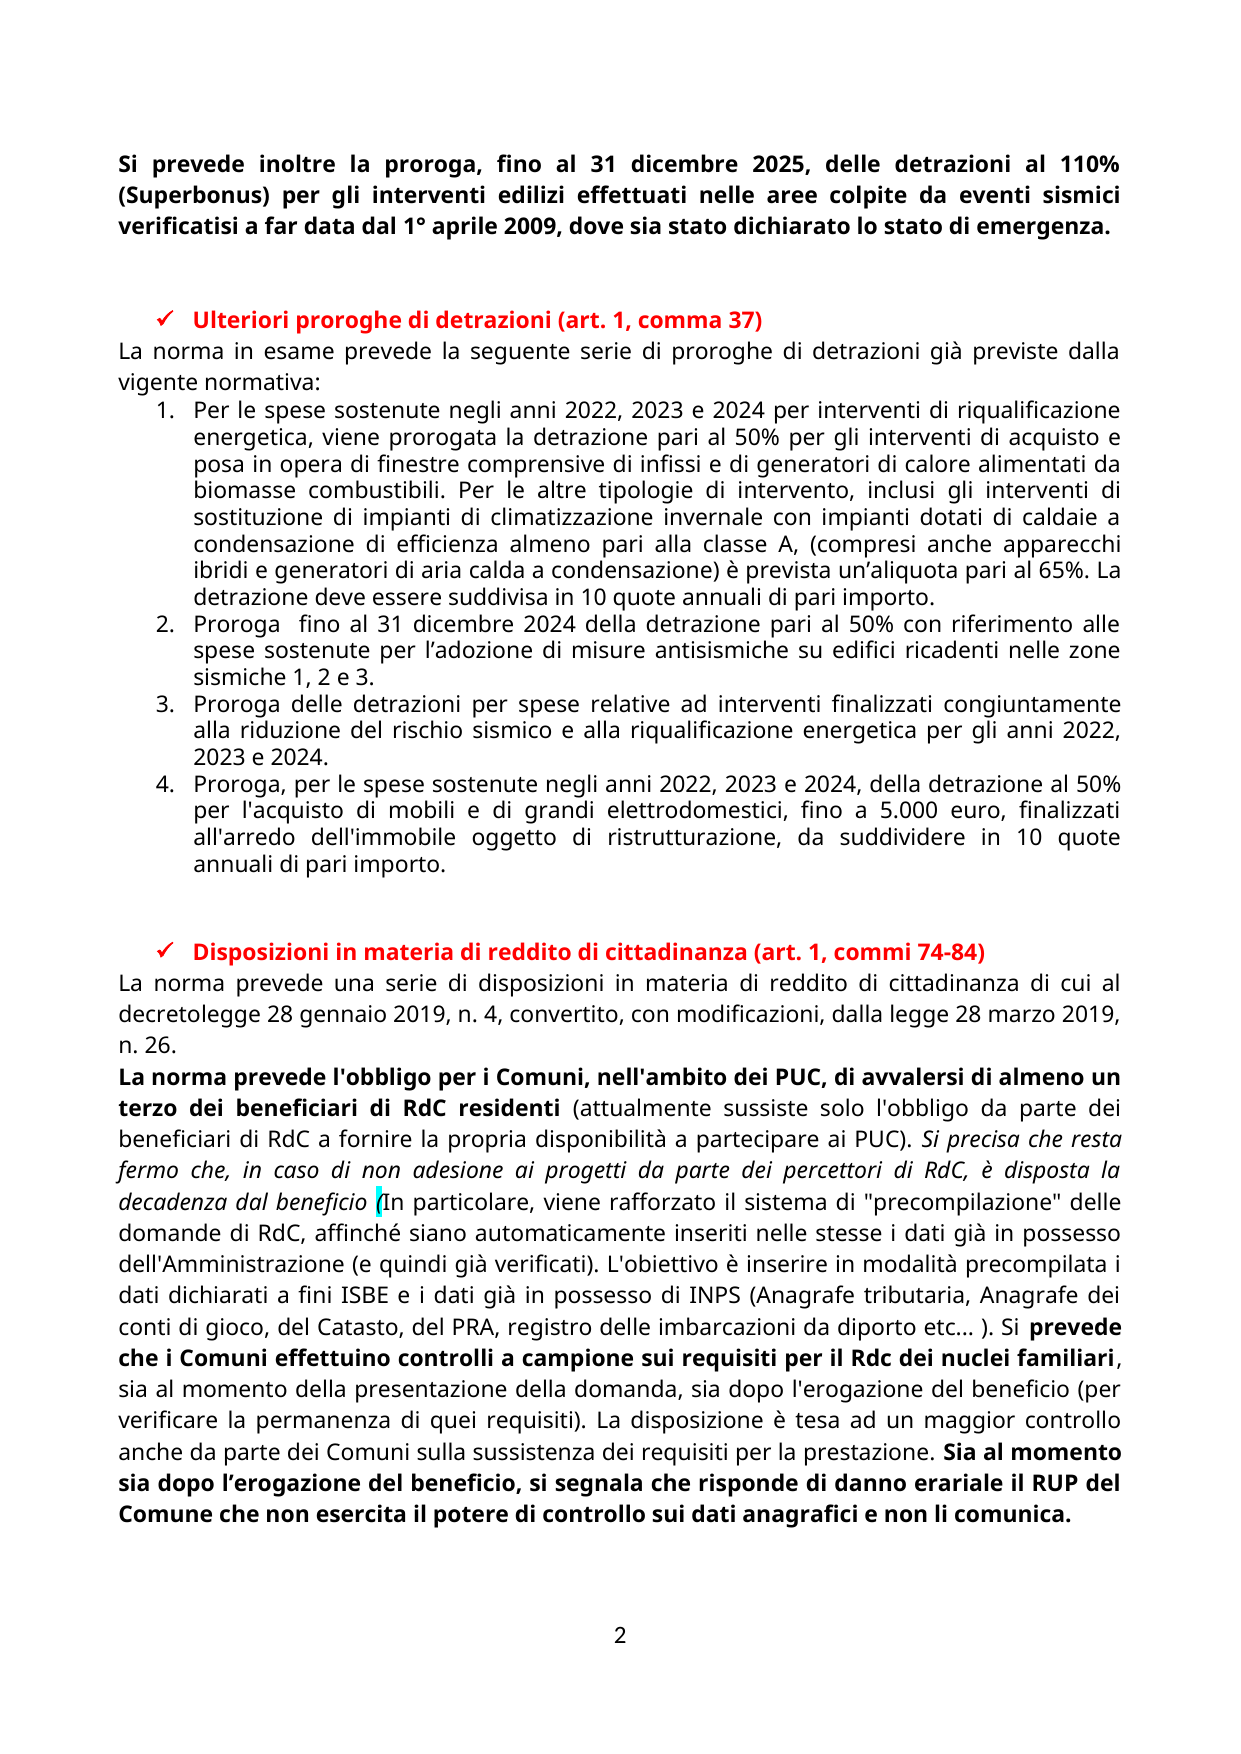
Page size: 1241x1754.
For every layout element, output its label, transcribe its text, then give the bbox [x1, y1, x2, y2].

list Disposizioni in materia di reddito di cittadinanza (art. 1, commi 74-84) [155, 936, 1122, 967]
list Proroga delle detrazioni per spese relative ad interventi finalizzati congiuntamente alla riduzione del rischio sismico e alla riqualificazione energetica per gli anni 2022, 2023 e 2024. [156, 691, 1122, 771]
text La norma prevede una serie di disposizioni in materia di reddito di cittadinanza di cui al decreto­legge 28 gennaio 2019, n. 4, convertito, con modificazioni, dalla legge 28 marzo 2019, n. 26. [118, 967, 1122, 1061]
list Ulteriori proroghe di detrazioni (art. 1, comma 37) [155, 304, 1122, 335]
list Proroga, per le spese sostenute negli anni 2022, 2023 e 2024, della detrazione al 50% per l'acquisto di mobili e di grandi elettrodomestici, fino a 5.000 euro, finalizzati all'arredo dell'immobile oggetto di ristrutturazione, da suddividere in 10 quote annuali di pari importo. [156, 771, 1122, 878]
list Proroga fino al 31 dicembre 2024 della detrazione pari al 50% con riferimento alle spese sostenute per l’adozione di misure antisismiche su edifici ricadenti nelle zone sismiche 1, 2 e 3. [156, 611, 1122, 691]
list Per le spese sostenute negli anni 2022, 2023 e 2024 per interventi di riqualificazione energetica, viene prorogata la detrazione pari al 50% per gli interventi di acquisto e posa in opera di finestre comprensive di infissi e di generatori di calore alimentati da biomasse combustibili. Per le altre tipologie di intervento, inclusi gli interventi di sostituzione di impianti di climatizzazione invernale con impianti dotati di caldaie a condensazione di efficienza almeno pari alla classe A, (compresi anche apparecchi ibridi e generatori di aria calda a condensazione) è prevista un’aliquota pari al 65%. La detrazione deve essere suddivisa in 10 quote annuali di pari importo. [156, 398, 1122, 611]
text Si prevede inoltre la proroga, fino al 31 dicembre 2025, delle detrazioni al 110% (Superbonus) per gli interventi edilizi effettuati nelle aree colpite da eventi sismici verificatisi a far data dal 1° aprile 2009, dove sia stato dichiarato lo stato di emergenza. [118, 148, 1122, 241]
text La norma prevede l'obbligo per i Comuni, nell'ambito dei PUC, di avvalersi di almeno un terzo dei beneficiari di RdC residenti (attualmente sussiste solo l'obbligo da parte dei beneficiari di RdC a fornire la propria disponibilità a partecipare ai PUC). Si precisa che resta fermo che, in caso di non adesione ai progetti da parte dei percettori di RdC, è disposta la decadenza dal beneficio (In particolare, viene rafforzato il sistema di "precompilazione" delle domande di RdC, affinché siano automaticamente inseriti nelle stesse i dati già in possesso dell'Amministrazione (e quindi già verificati). L'obiettivo è inserire in modalità precompilata i dati dichiarati a fini ISBE e i dati già in possesso di INPS (Anagrafe tributaria, Anagrafe dei conti di gioco, del Catasto, del PRA, registro delle imbarcazioni da diporto etc... ). Si prevede che i Comuni effettuino controlli a campione sui requisiti per il Rdc dei nuclei familiari, sia al momento della presentazione della domanda, sia dopo l'erogazione del beneficio (per verificare la permanenza di quei requisiti). La disposizione è tesa ad un maggior controllo anche da parte dei Comuni sulla sussistenza dei requisiti per la prestazione. Sia al momento sia dopo l’erogazione del beneficio, si segnala che risponde di danno erariale il RUP del Comune che non esercita il potere di controllo sui dati anagrafici e non li comunica. [118, 1061, 1122, 1529]
text La norma in esame prevede la seguente serie di proroghe di detrazioni già previste dalla vigente normativa: [118, 335, 1122, 398]
